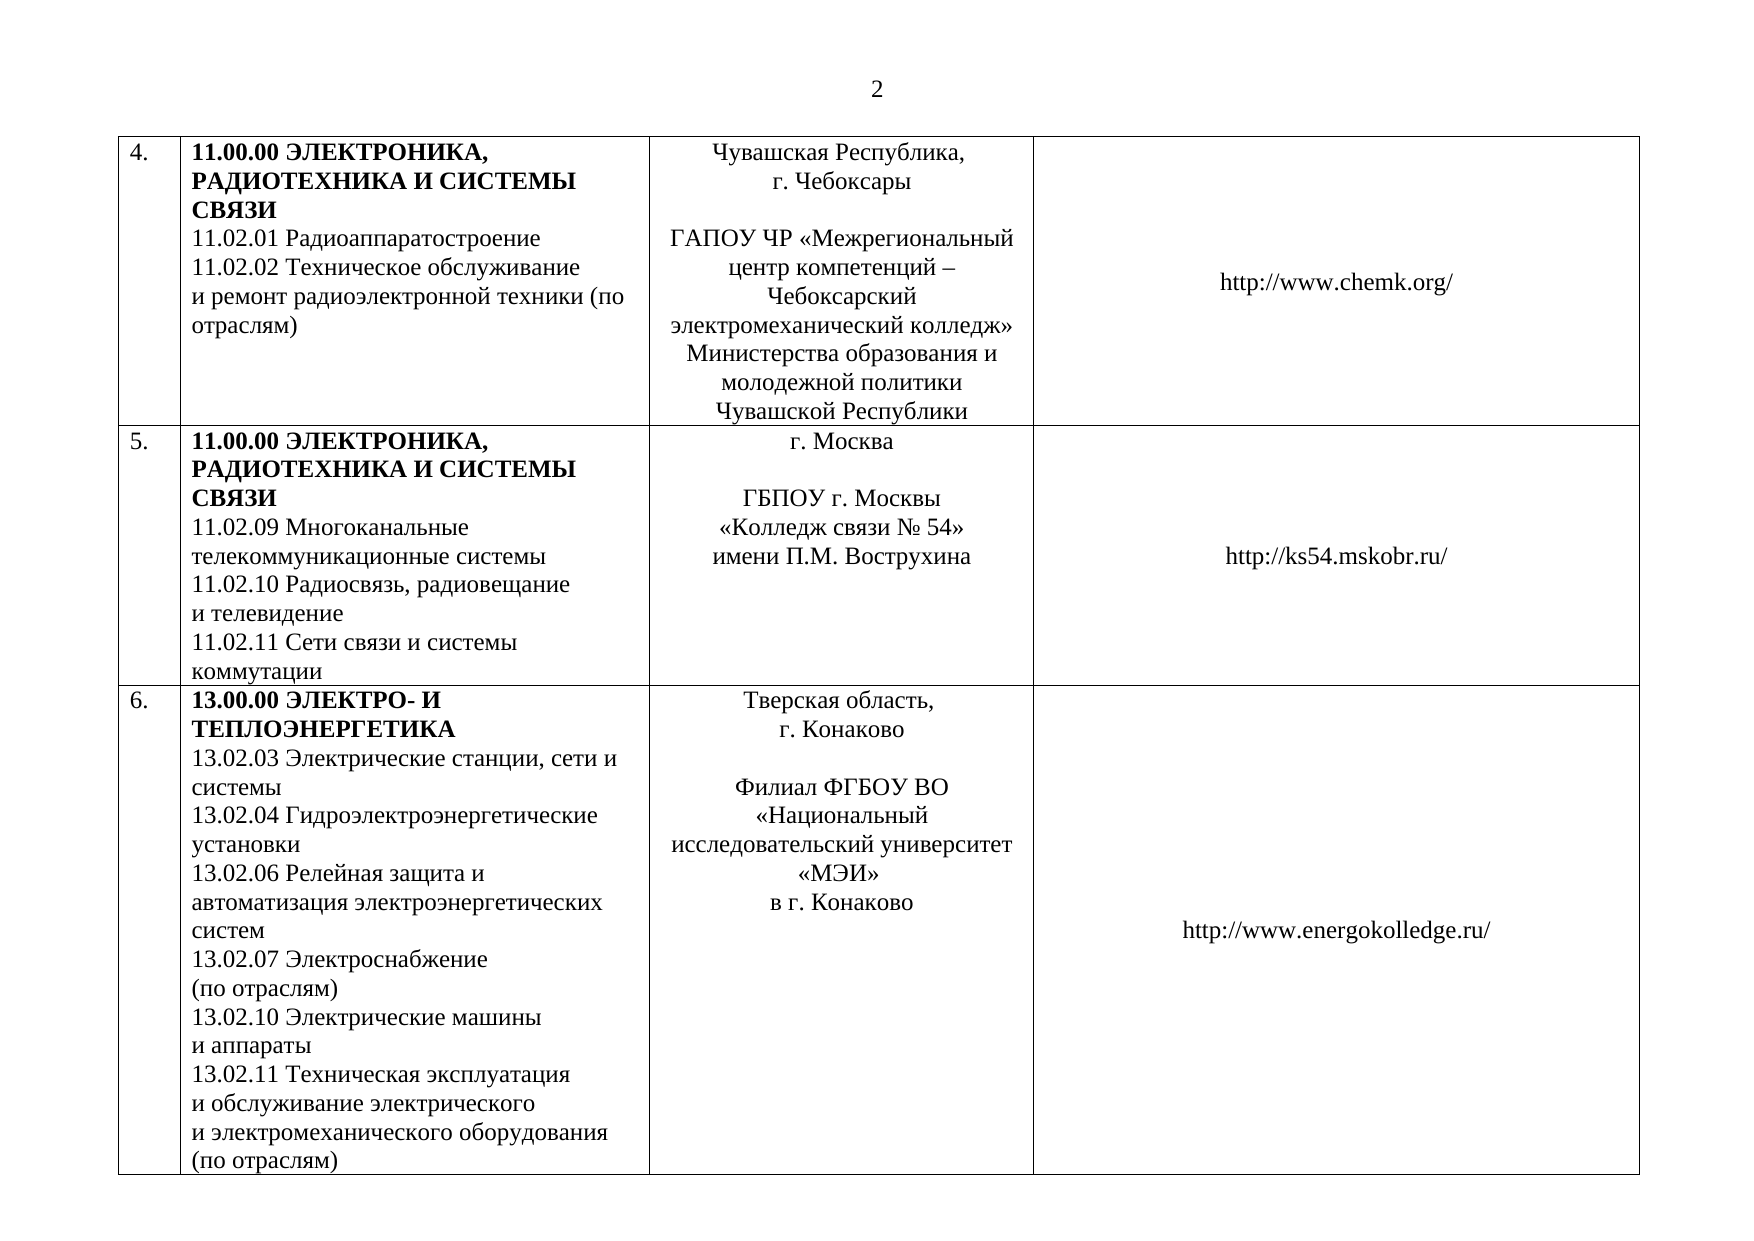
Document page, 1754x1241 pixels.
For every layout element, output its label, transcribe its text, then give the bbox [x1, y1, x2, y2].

table_cell http://www.energokolledge.ru/ [1034, 686, 1639, 1174]
table_cell Чувашская Республика, г. Чебоксары ГАПОУ ЧР «Межрегиональный центр компетенций – Чебоксарский электромеханический колледж» Министерства образования и молодежной политики Чувашской Республики [650, 137, 1033, 425]
table_cell [119, 686, 180, 1174]
table_cell Тверская область, г. Конаково Филиал ФГБОУ ВО «Национальный исследовательский университет «МЭИ» в г. Конаково [650, 686, 1033, 1174]
table_cell 13.00.00 ЭЛЕКТРО- И ТЕПЛОЭНЕРГЕТИКА 13.02.03 Электрические станции, сети и системы 13.02.04 Гидроэлектроэнергетические установки 13.02.06 Релейная защита и автоматизация электроэнергетических систем 13.02.07 Электроснабжение (по отраслям) 13.02.10 Электрические машины и аппараты 13.02.11 Техническая эксплуатация и обслуживание электрического и электромеханического оборудования (по отраслям) [181, 686, 649, 1174]
table_cell http://ks54.mskobr.ru/ [1034, 426, 1639, 684]
table_cell [119, 137, 180, 425]
table_cell 11.00.00 ЭЛЕКТРОНИКА, РАДИОТЕХНИКА И СИСТЕМЫ СВЯЗИ 11.02.01 Радиоаппаратостроение 11.02.02 Техническое обслуживание и ремонт радиоэлектронной техники (по отраслям) [181, 137, 649, 425]
table_cell [119, 426, 180, 684]
table_cell http://www.chemk.org/ [1034, 137, 1639, 425]
table_cell г. Москва ГБПОУ г. Москвы «Колледж связи № 54» имени П.М. Вострухина [650, 426, 1033, 684]
table_cell 11.00.00 ЭЛЕКТРОНИКА, РАДИОТЕХНИКА И СИСТЕМЫ СВЯЗИ 11.02.09 Многоканальные телекоммуникационные системы 11.02.10 Радиосвязь, радиовещание и телевидение 11.02.11 Сети связи и системы коммутации [181, 426, 649, 684]
